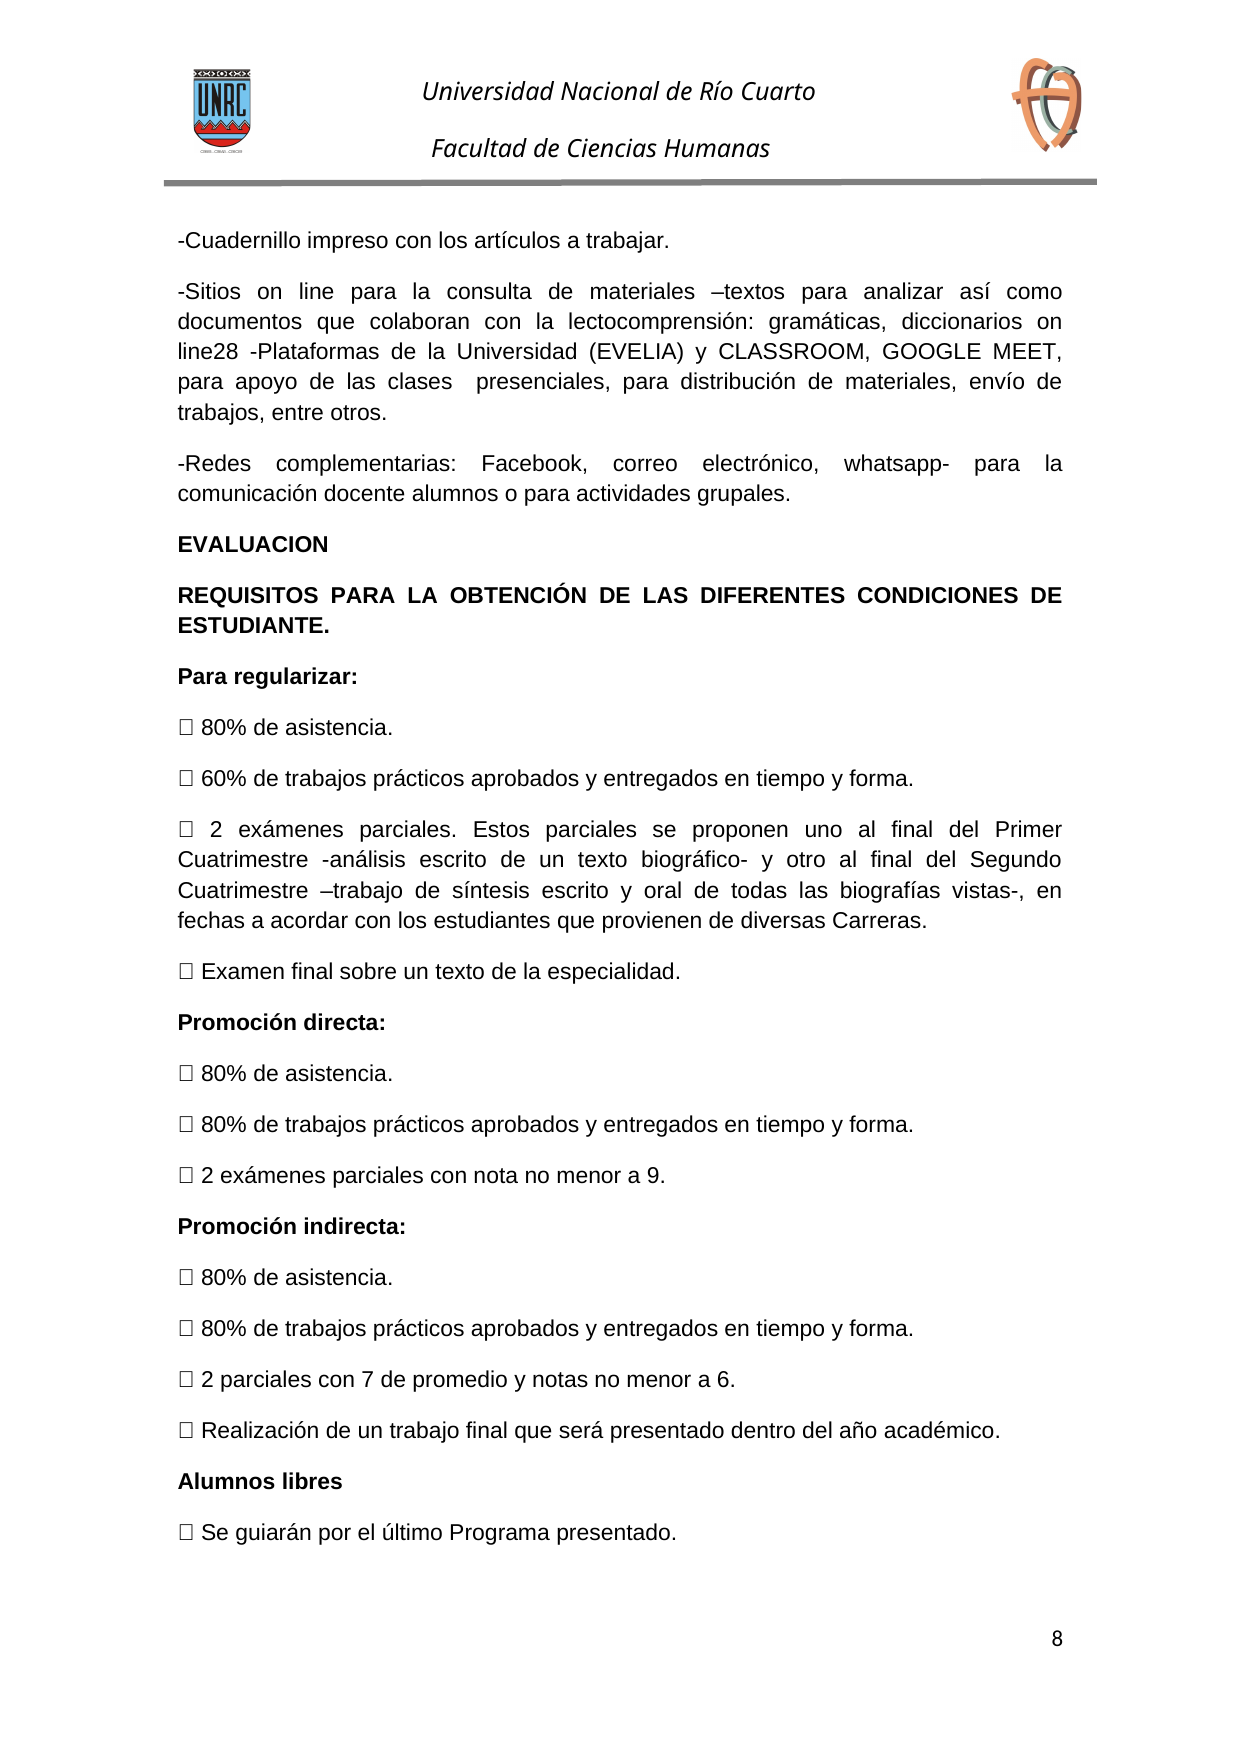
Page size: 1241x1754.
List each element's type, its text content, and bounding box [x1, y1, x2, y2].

text  Realización de un trabajo final que será presentado dentro del año académico. [177, 1417, 1063, 1444]
text  80% de asistencia. [177, 1060, 1063, 1086]
text -Redes complementarias: Facebook, correo electrónico, whatsapp- para la comunicación docente alumnos o para actividades grupales. [177, 449, 1063, 506]
text EVALUACION [177, 531, 1063, 557]
text Promoción directa: [177, 1009, 1063, 1035]
text REQUISITOS PARA LA OBTENCIÓN DE LAS DIFERENTES CONDICIONES DE ESTUDIANTE. [177, 582, 1063, 638]
text  2 exámenes parciales. Estos parciales se proponen uno al final del Primer Cuatrimestre -análisis escrito de un texto biográfico- y otro al final del Segundo Cuatrimestre –trabajo de síntesis escrito y oral de todas las biografías vistas-, en fechas a acordar con los estudiantes que provienen de diversas Carreras. [177, 816, 1063, 933]
picture [1011, 58, 1082, 152]
text  2 parciales con 7 de promedio y notas no menor a 6. [177, 1366, 1063, 1393]
text Para regularizar: [177, 663, 1063, 689]
text  60% de trabajos prácticos aprobados y entregados en tiempo y forma. [177, 765, 1063, 792]
text  80% de asistencia. [177, 1264, 1063, 1291]
picture [193, 69, 251, 153]
text  2 exámenes parciales con nota no menor a 9. [177, 1162, 1063, 1188]
text  80% de asistencia. [177, 714, 1063, 741]
text  Se guiarán por el último Programa presentado. [177, 1519, 1063, 1546]
text  80% de trabajos prácticos aprobados y entregados en tiempo y forma. [177, 1315, 1063, 1342]
text  Examen final sobre un texto de la especialidad. [177, 958, 1063, 984]
text  80% de trabajos prácticos aprobados y entregados en tiempo y forma. [177, 1111, 1063, 1137]
text Alumnos libres [177, 1468, 1063, 1495]
text -Cuadernillo impreso con los artículos a trabajar. [177, 227, 1063, 253]
text Promoción indirecta: [177, 1213, 1063, 1239]
text -Sitios on line para la consulta de materiales –textos para analizar así como documentos que colaboran con la lectocomprensión: gramáticas, diccionarios on line28 -Plataformas de la Universidad (EVELIA) y CLASSROOM, GOOGLE MEET, para apoyo de las clases presenciales, para distribución de materiales, envío de trabajos, entre otros. [177, 278, 1063, 425]
